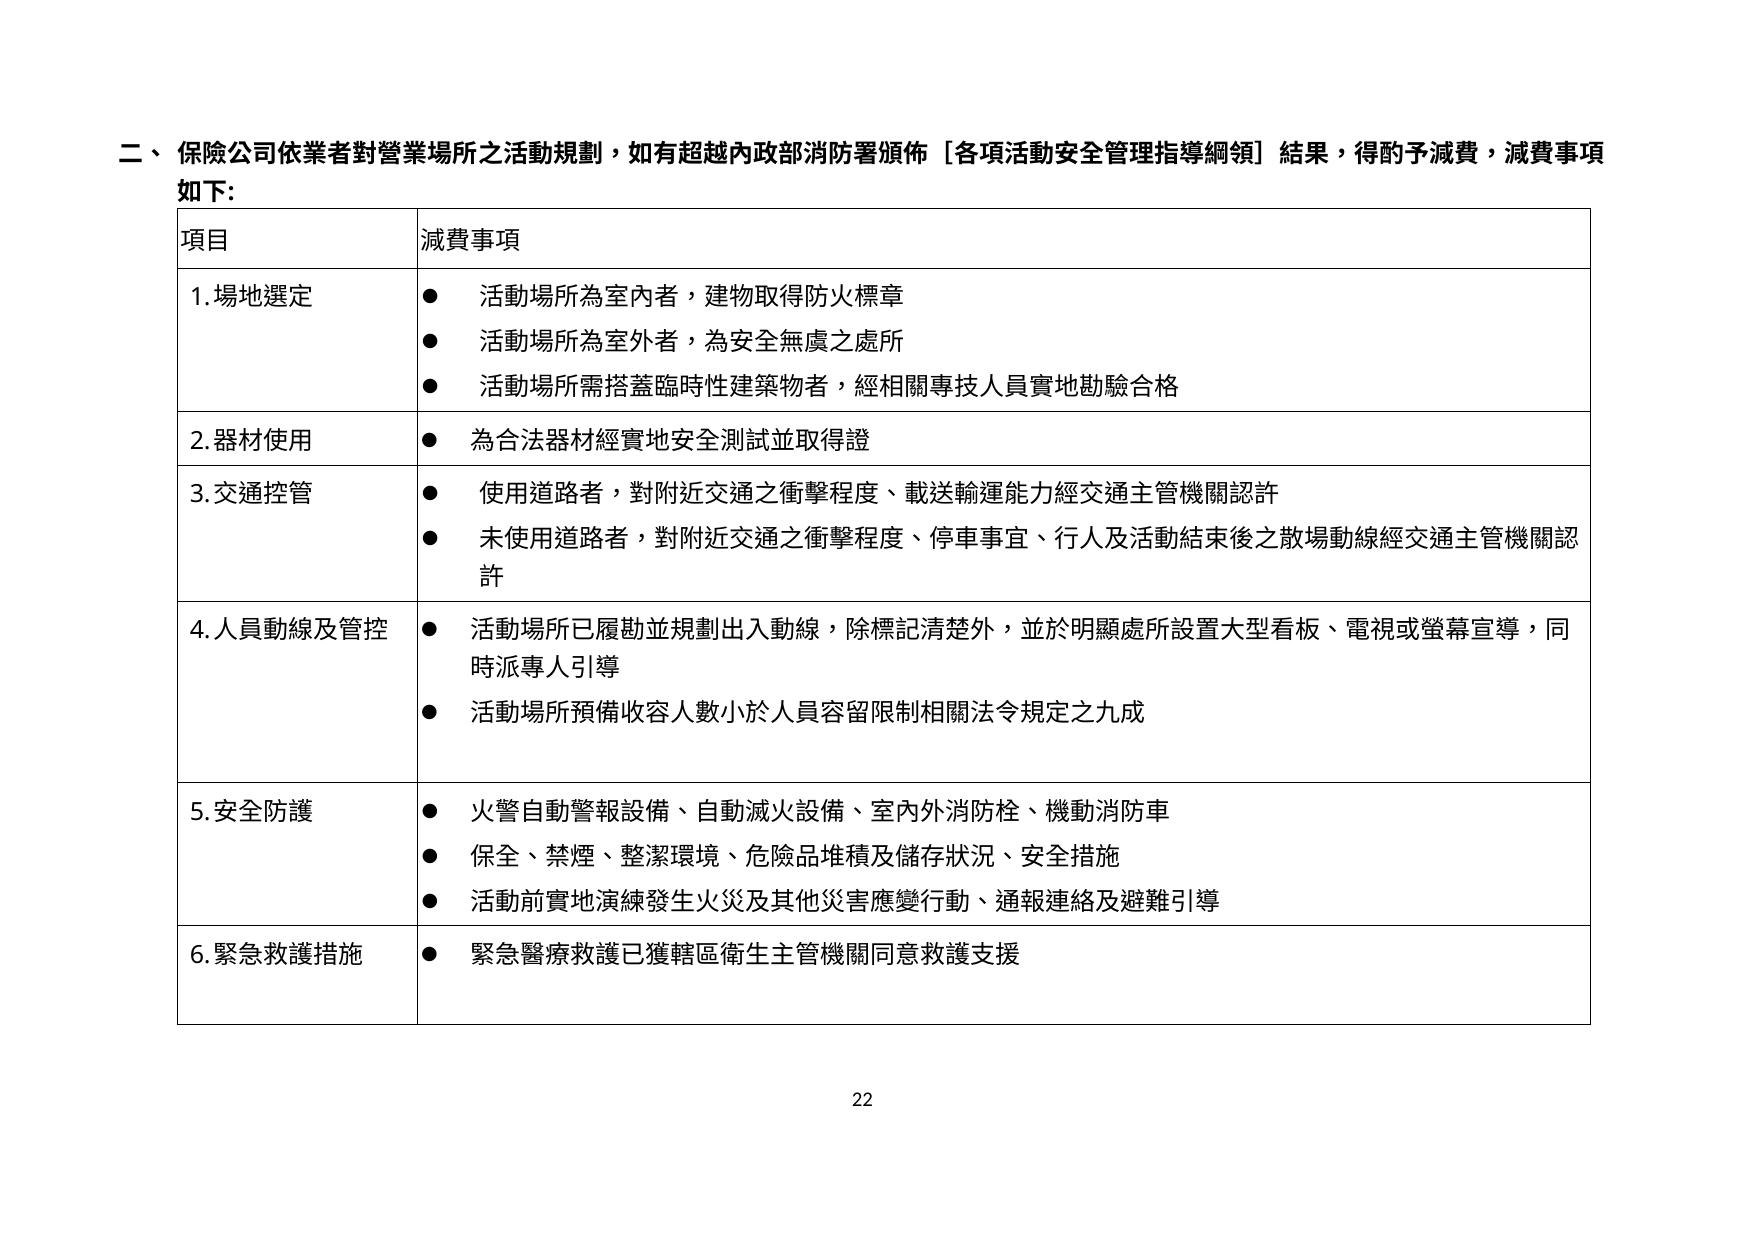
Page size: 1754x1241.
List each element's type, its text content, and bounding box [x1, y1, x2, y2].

table_header 項目 [178, 209, 417, 268]
table_cell 緊急救護措施 [178, 926, 417, 1024]
table_cell 緊急醫療救護已獲轄區衛生主管機關同意救護支援 [418, 926, 1590, 1024]
table_cell 使用道路者，對附近交通之衝擊程度、載送輸運能力經交通主管機關認許 未使用道路者，對附近交通之衝擊程度、停車事宜、行人及活動結束後之散場動線經交通主管機關認許 [418, 466, 1590, 601]
table_cell 人員動線及管控 [178, 602, 417, 782]
table_header 減費事項 [418, 209, 1590, 268]
table_cell 活動場所已履勘並規劃出入動線，除標記清楚外，並於明顯處所設置大型看板、電視或螢幕宣導，同時派專人引導 活動場所預備收容人數小於人員容留限制相關法令規定之九成 [418, 602, 1590, 782]
table_cell 為合法器材經實地安全測試並取得證 [418, 412, 1590, 465]
table_cell 活動場所為室內者，建物取得防火標章 活動場所為室外者，為安全無虞之處所 活動場所需搭蓋臨時性建築物者，經相關專技人員實地勘驗合格 [418, 269, 1590, 411]
table_cell 交通控管 [178, 466, 417, 601]
table_cell 場地選定 [178, 269, 417, 411]
table_cell 器材使用 [178, 412, 417, 465]
table_cell 安全防護 [178, 783, 417, 925]
table_cell 火警自動警報設備、自動滅火設備、室內外消防栓、機動消防車 保全、禁煙、整潔環境、危險品堆積及儲存狀況、安全措施 活動前實地演練發生火災及其他災害應變行動、通報連絡及避難引導 [418, 783, 1590, 925]
list 保險公司依業者對營業場所之活動規劃，如有超越內政部消防署頒佈［各項活動安全管理指導綱領］結果，得酌予減費，減費事項如下: [118, 133, 1606, 208]
